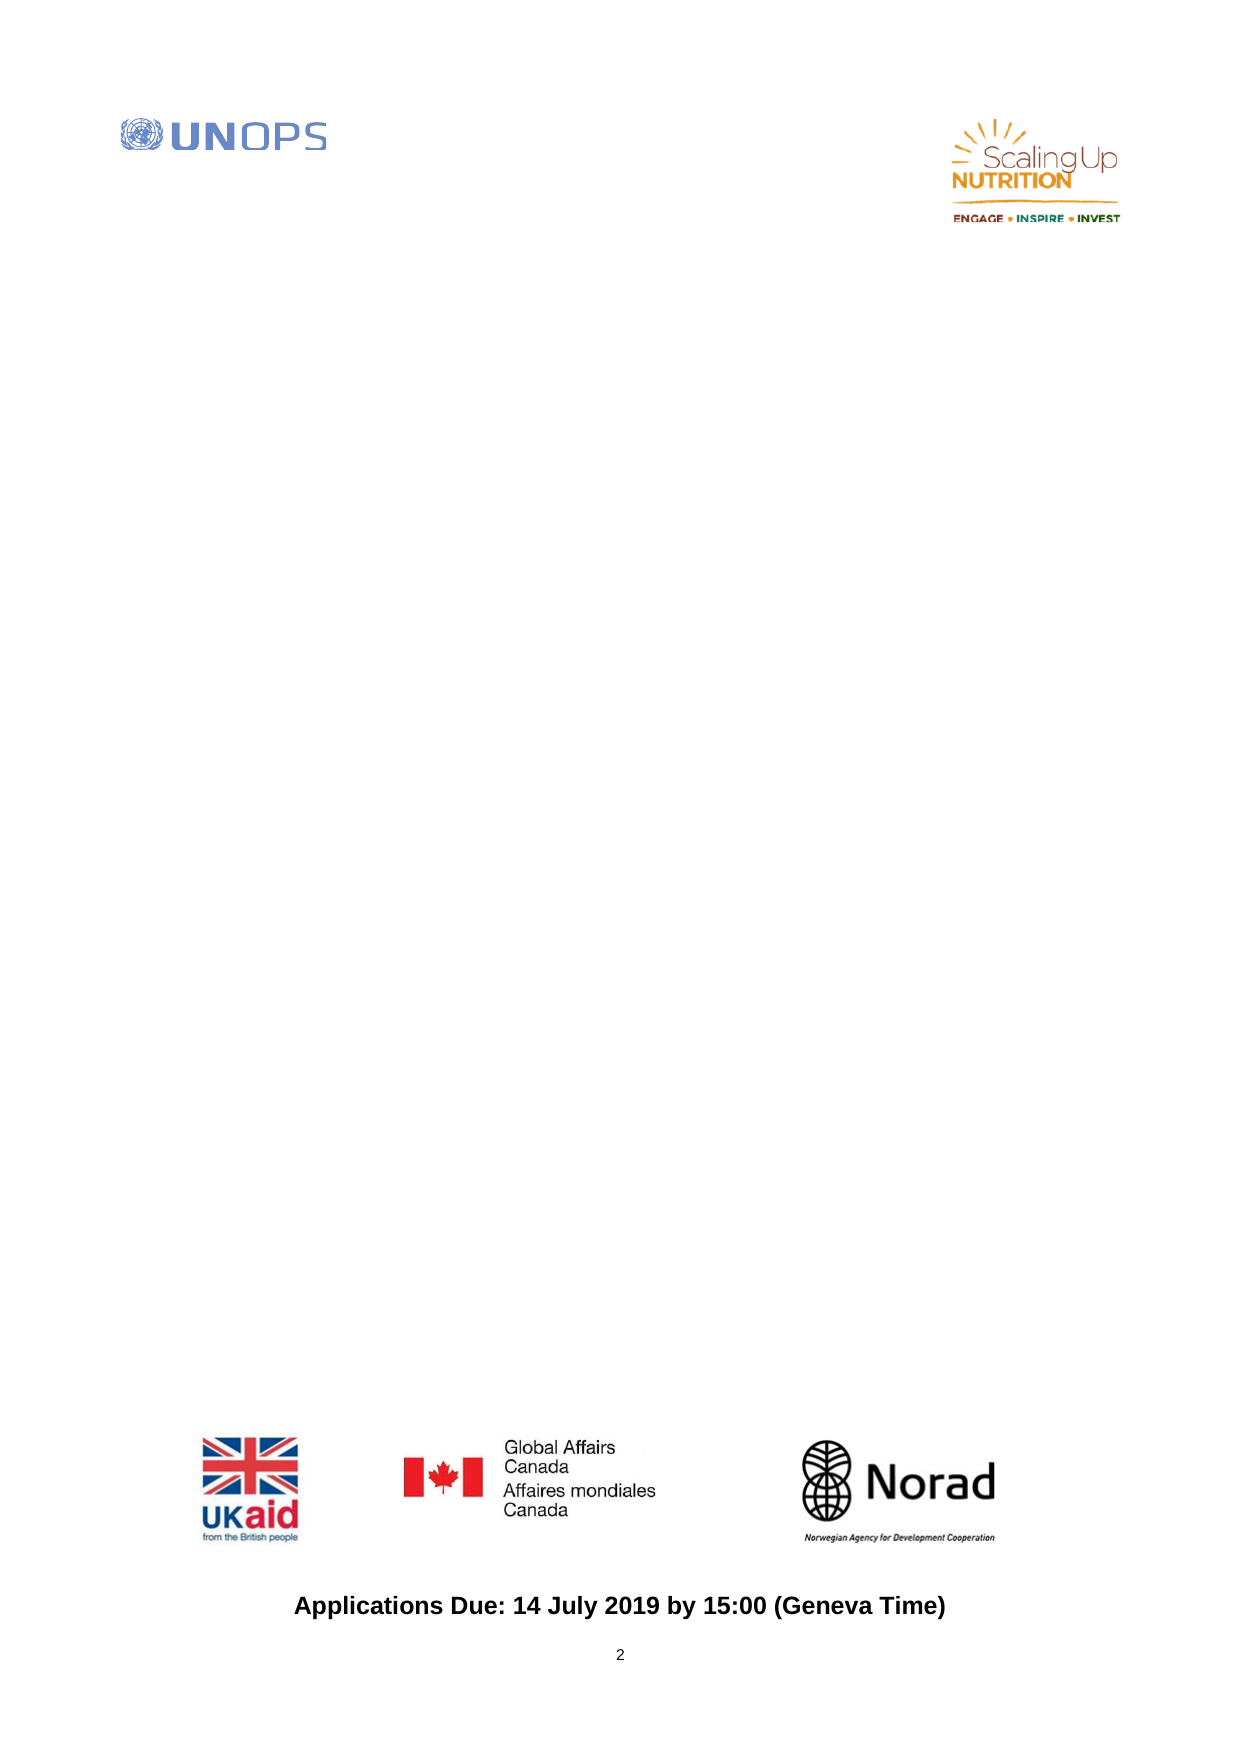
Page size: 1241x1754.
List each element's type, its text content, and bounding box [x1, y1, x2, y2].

text Applications Due: 14 July 2019 by 15:00 (Geneva Time) [118, 1591, 1122, 1619]
picture [400, 1432, 658, 1522]
picture [946, 118, 1122, 221]
picture [801, 1438, 997, 1547]
picture [193, 1433, 308, 1547]
